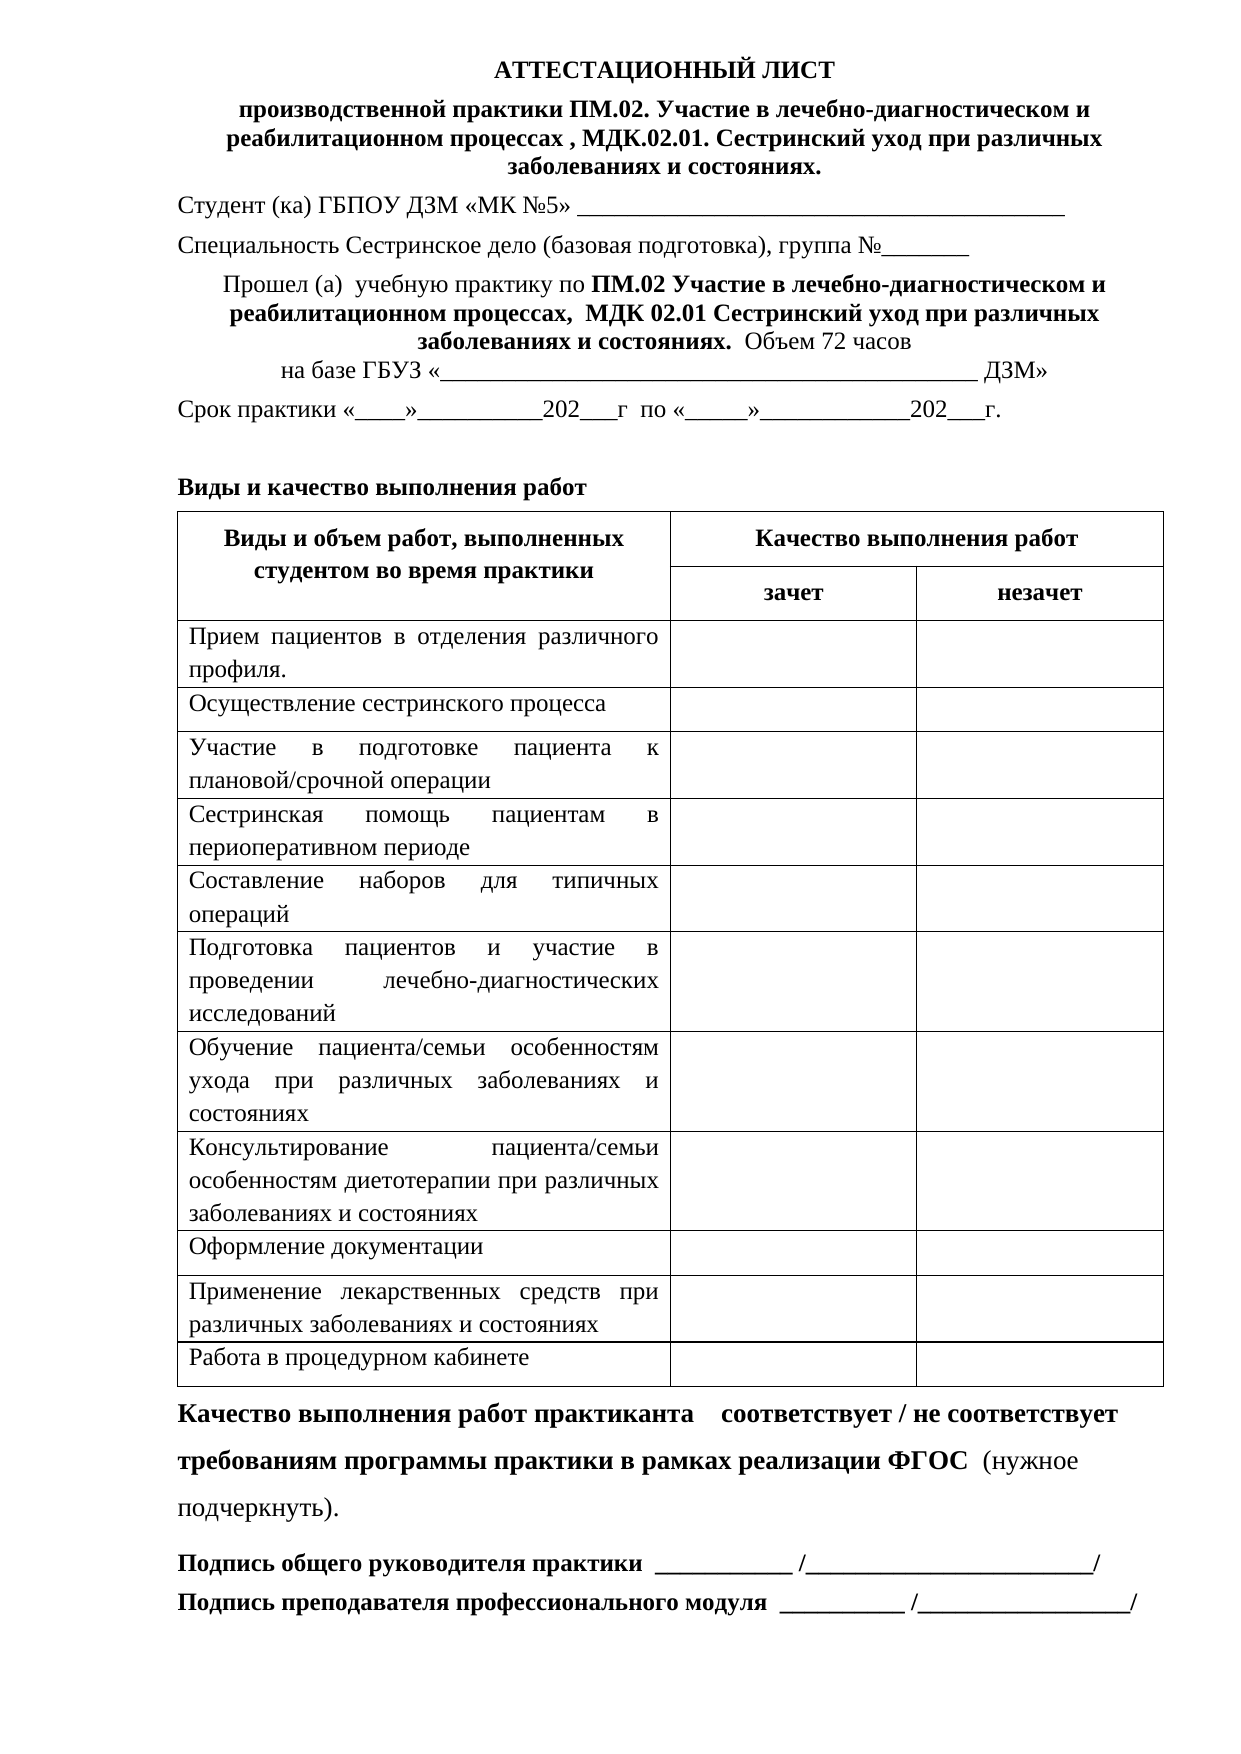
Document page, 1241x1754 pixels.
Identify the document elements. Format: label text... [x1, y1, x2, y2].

table_header Качество выполнения работ [671, 512, 1163, 566]
text Подпись преподавателя профессионального модуля __________ /_________________/ [177, 1587, 1152, 1616]
table_cell [917, 621, 1163, 687]
table_cell [917, 1132, 1163, 1230]
table_cell Составление наборов для типичных операций [178, 866, 670, 931]
table_cell Сестринская помощь пациентам в периоперативном периоде [178, 799, 670, 864]
table_cell [917, 932, 1163, 1031]
text на базе ГБУЗ «___________________________________________ ДЗМ» [177, 355, 1152, 384]
table_cell [917, 866, 1163, 931]
text Специальность Сестринское дело (базовая подготовка), группа №_______ [177, 230, 1152, 258]
table_cell [671, 732, 916, 798]
table_cell Применение лекарственных средств при различных заболеваниях и состояниях [178, 1276, 670, 1341]
text Виды и качество выполнения работ [177, 472, 1152, 501]
text Подпись общего руководителя практики ___________ /_______________________/ [177, 1548, 1152, 1577]
table_cell [671, 1132, 916, 1230]
table_cell [917, 732, 1163, 798]
table_cell Участие в подготовке пациента к плановой/срочной операции [178, 732, 670, 798]
table_header Виды и объем работ, выполненных студентом во время практики [178, 512, 670, 620]
table_cell [917, 1231, 1163, 1275]
table_cell [671, 1032, 916, 1131]
table_cell незачет [917, 567, 1163, 620]
table_cell [917, 1343, 1163, 1386]
table_cell [671, 621, 916, 687]
table_cell Оформление документации [178, 1231, 670, 1275]
table_cell [671, 866, 916, 931]
text Прошел (а) учебную практику по ПМ.02 Участие в лечебно-диагностическом и реабилитационном процессах, МДК 02.01 Сестринский уход при различных заболеваниях и состояниях. Объем 72 часов [177, 269, 1152, 355]
table_cell [671, 799, 916, 864]
table_cell [671, 1276, 916, 1341]
text производственной практики ПМ.02. Участие в лечебно-диагностическом и реабилитационном процессах , МДК.02.01. Сестринский уход при различных заболеваниях и состояниях. [177, 94, 1152, 180]
table_cell [917, 799, 1163, 864]
table_cell Консультирование пациента/семьи особенностям диетотерапии при различных заболеваниях и состояниях [178, 1132, 670, 1230]
table_cell Осуществление сестринского процесса [178, 688, 670, 731]
table_cell Подготовка пациентов и участие в проведении лечебно-диагностических исследований [178, 932, 670, 1031]
table_cell [671, 1231, 916, 1275]
table_cell [917, 1032, 1163, 1131]
table_cell Прием пациентов в отделения различного профиля. [178, 621, 670, 687]
text АТТЕСТАЦИОННЫЙ ЛИСТ [177, 55, 1152, 83]
table_cell [671, 932, 916, 1031]
table_cell [671, 688, 916, 731]
table_cell [917, 688, 1163, 731]
table_cell Работа в процедурном кабинете [178, 1343, 670, 1386]
table_cell [671, 1343, 916, 1386]
text Срок практики «____»__________202___г по «_____»____________202___г. [177, 394, 1152, 423]
table_cell зачет [671, 567, 916, 620]
text Качество выполнения работ практиканта соответствует / не соответствует требованиям программы практики в рамках реализации ФГОС (нужное подчеркнуть). [177, 1397, 1152, 1522]
text Студент (ка) ГБПОУ ДЗМ «МК №5» _______________________________________ [177, 191, 1152, 219]
table_cell Обучение пациента/семьи особенностям ухода при различных заболеваниях и состояниях [178, 1032, 670, 1131]
table_cell [917, 1276, 1163, 1341]
